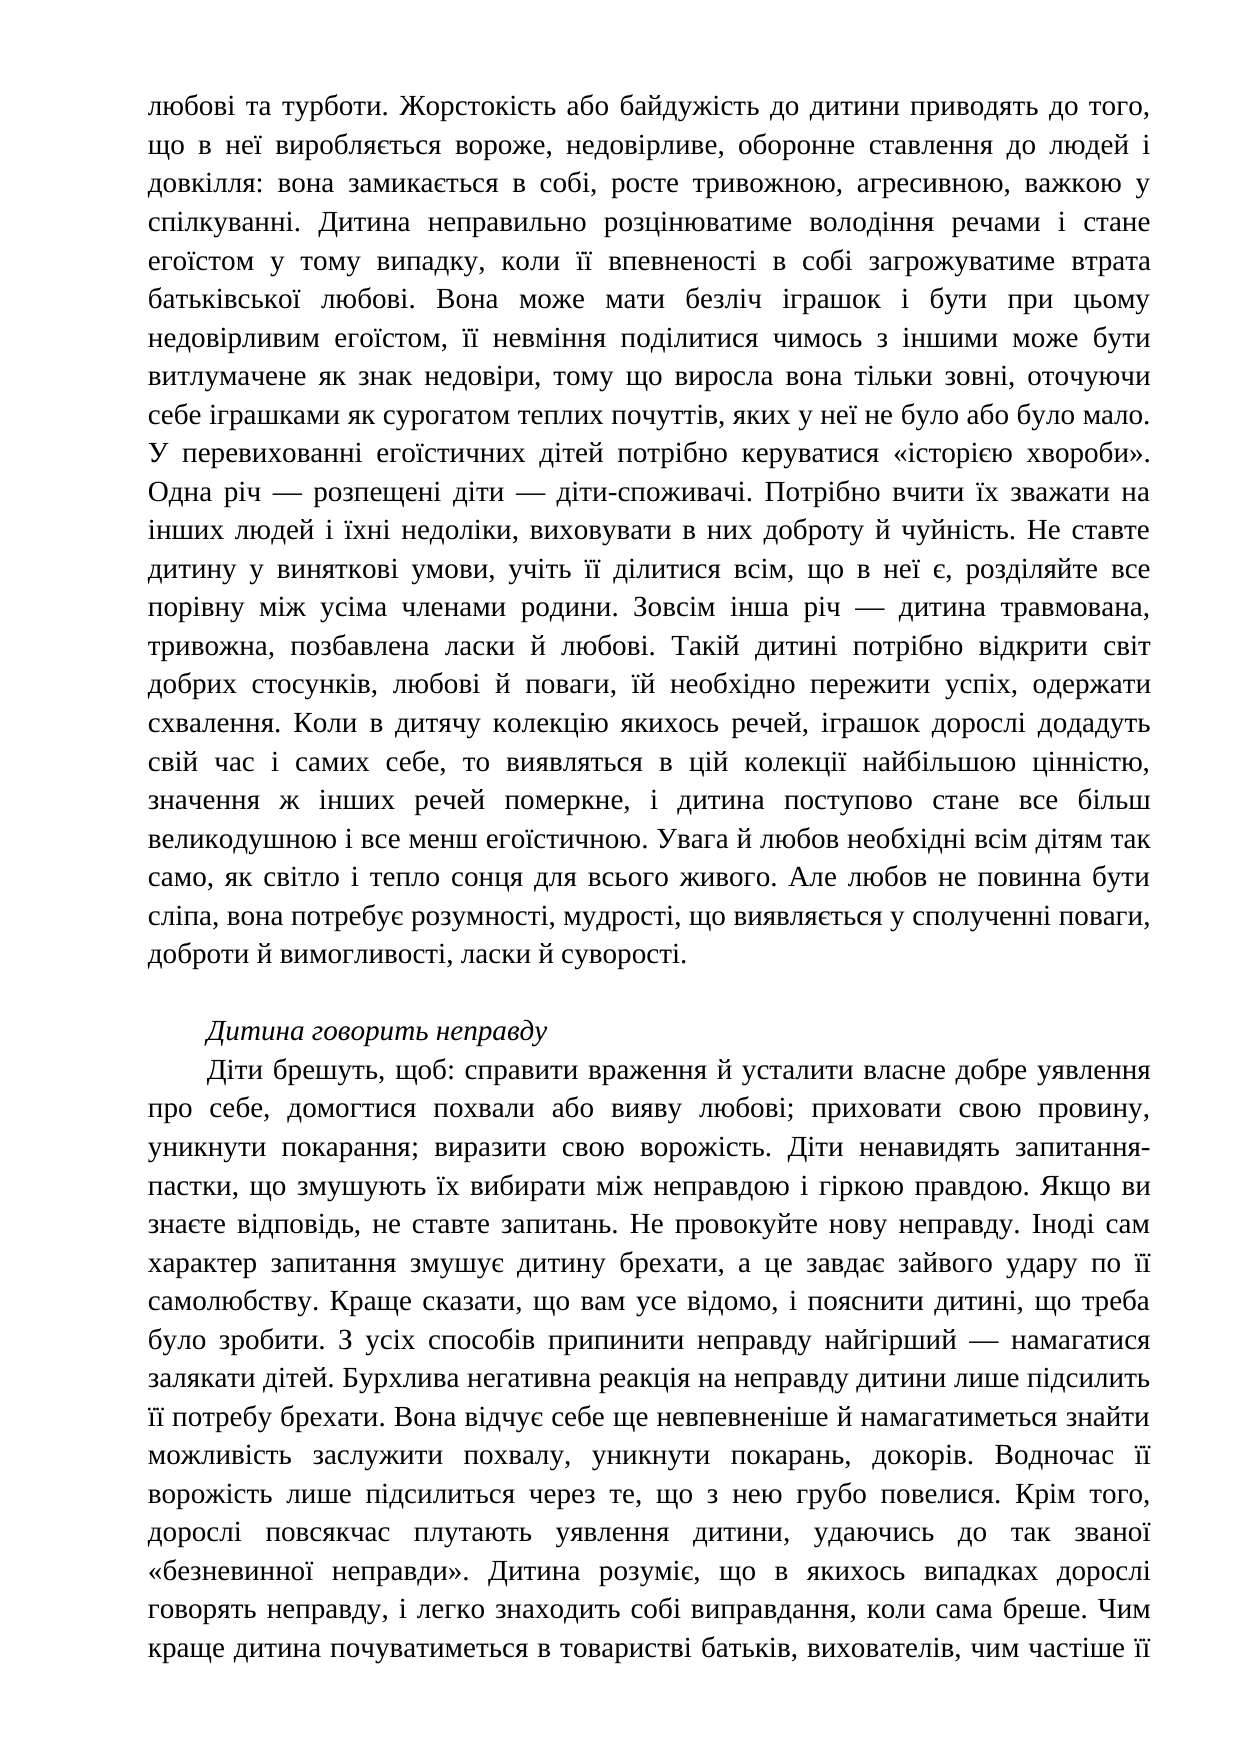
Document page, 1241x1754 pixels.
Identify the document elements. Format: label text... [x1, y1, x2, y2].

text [148, 1052, 1152, 1664]
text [148, 88, 1152, 970]
text Дитина говорить неправду [148, 1013, 1152, 1047]
